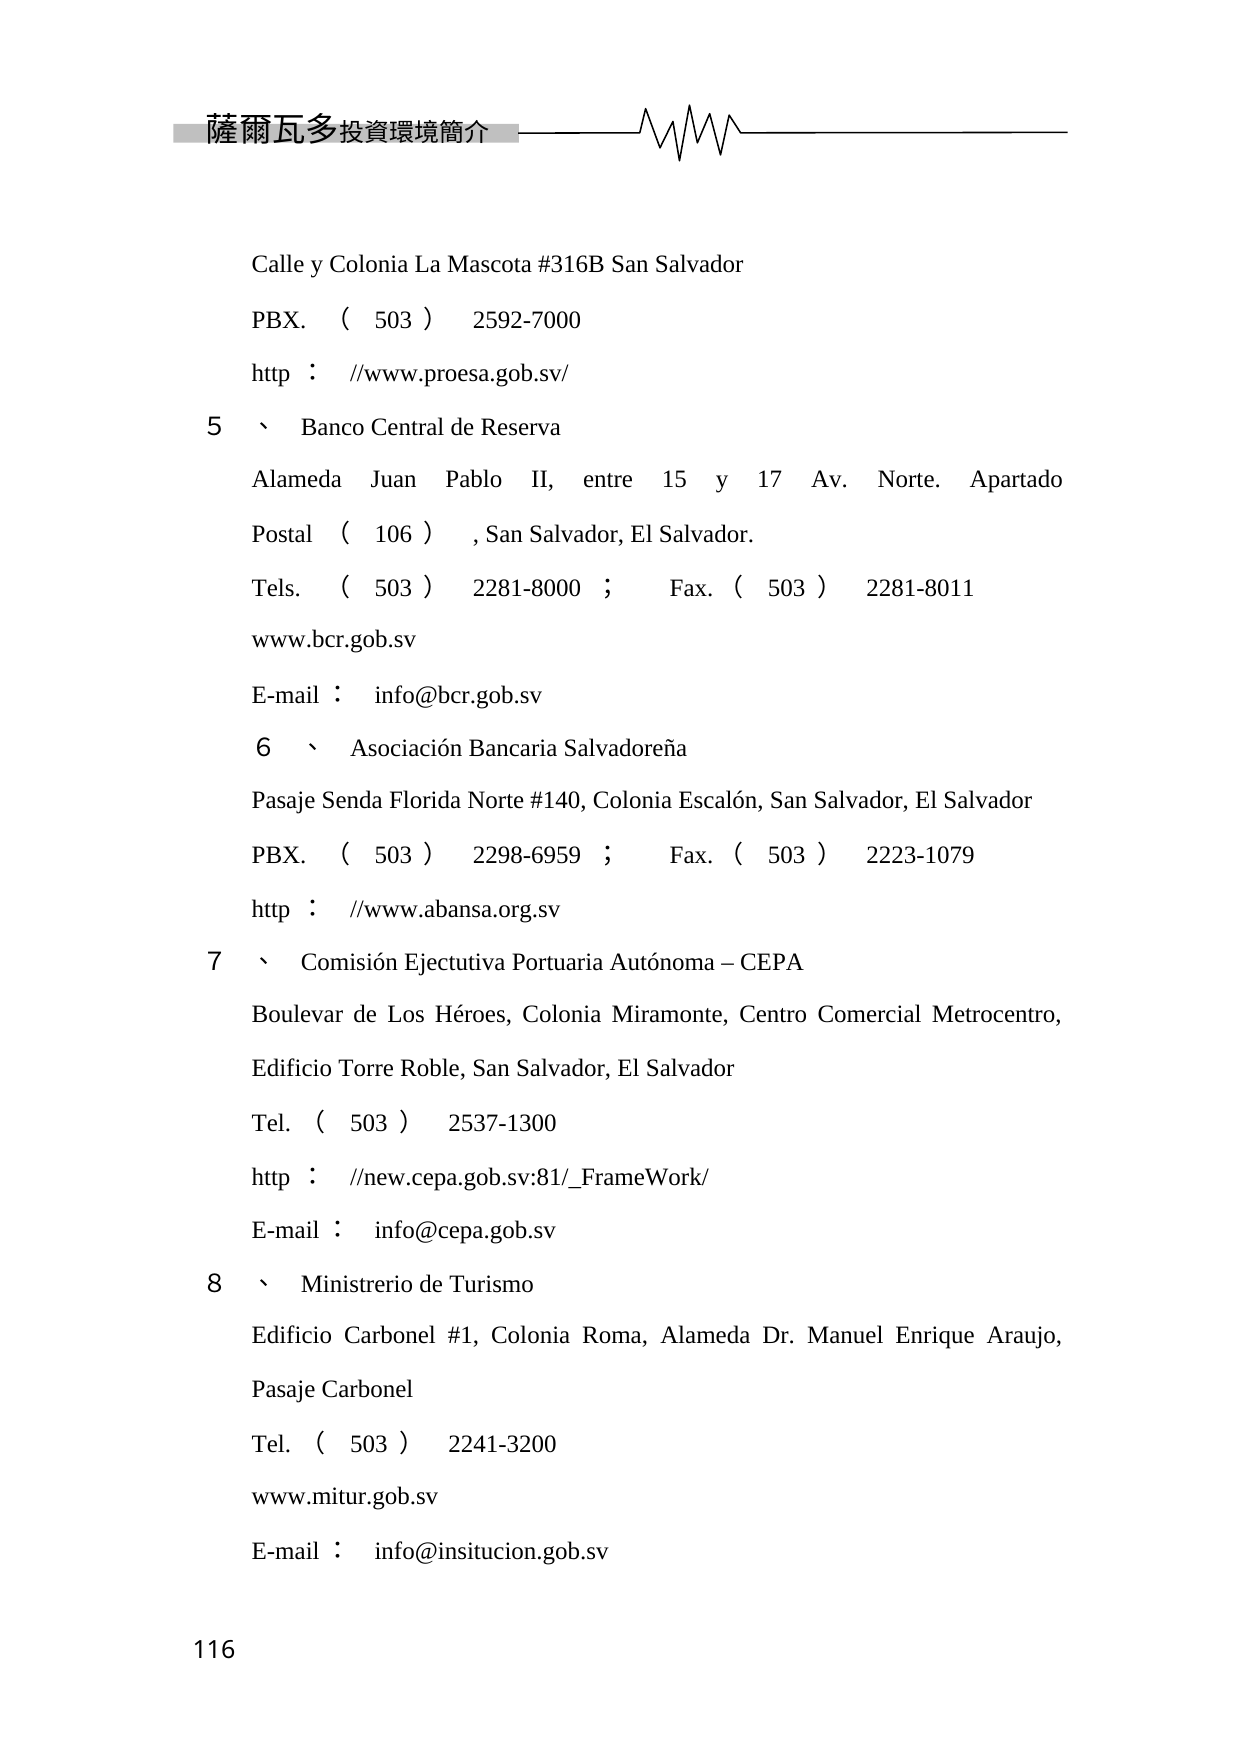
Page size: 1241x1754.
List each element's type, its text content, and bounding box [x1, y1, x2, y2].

text E-mail：info@cepa.gob.sv [251, 1201, 1063, 1254]
text http：//www.proesa.gob.sv/ [251, 344, 1063, 398]
text www.bcr.gob.sv [251, 612, 1063, 666]
text PBX.（503）2298-6959 ； Fax.（503）2223-1079 [251, 826, 1063, 880]
text ７、Comisión Ejectutiva Portuaria Autónoma – CEPA [202, 933, 1063, 987]
text PBX.（503）2592-7000 [251, 291, 1063, 344]
text Boulevar de Los Héroes, Colonia Miramonte, Centro Comercial Metrocentro, Edificio Torre Roble, San Salvador, El Salvador [251, 987, 1063, 1094]
text http：//new.cepa.gob.sv:81/_FrameWork/ [251, 1147, 1063, 1201]
text Edificio Carbonel #1, Colonia Roma, Alameda Dr. Manuel Enrique Araujo, Pasaje Carbonel [251, 1308, 1063, 1415]
text http：//www.abansa.org.sv [251, 880, 1063, 933]
text Alameda Juan Pablo II, entre 15 y 17 Av. Norte. Apartado Postal（106）, San Salvador, El Salvador. [251, 451, 1063, 558]
text ６、Asociación Bancaria Salvadoreña [251, 719, 1063, 773]
text ５、Banco Central de Reserva [202, 398, 1063, 451]
text E-mail：info@insitucion.gob.sv [251, 1522, 1063, 1576]
text Tel.（503）2537-1300 [251, 1094, 1063, 1147]
text Pasaje Senda Florida Norte #140, Colonia Escalón, San Salvador, El Salvador [251, 773, 1063, 826]
text Tels.（503）2281-8000 ； Fax.（503）2281-8011 [251, 558, 1063, 612]
text ８、Ministrerio de Turismo [202, 1254, 1063, 1308]
text E-mail：info@bcr.gob.sv [251, 666, 1063, 719]
text Calle y Colonia La Mascota #316B San Salvador [251, 237, 1063, 291]
text Tel.（503）2241-3200 [251, 1415, 1063, 1469]
text www.mitur.gob.sv [251, 1469, 1063, 1522]
